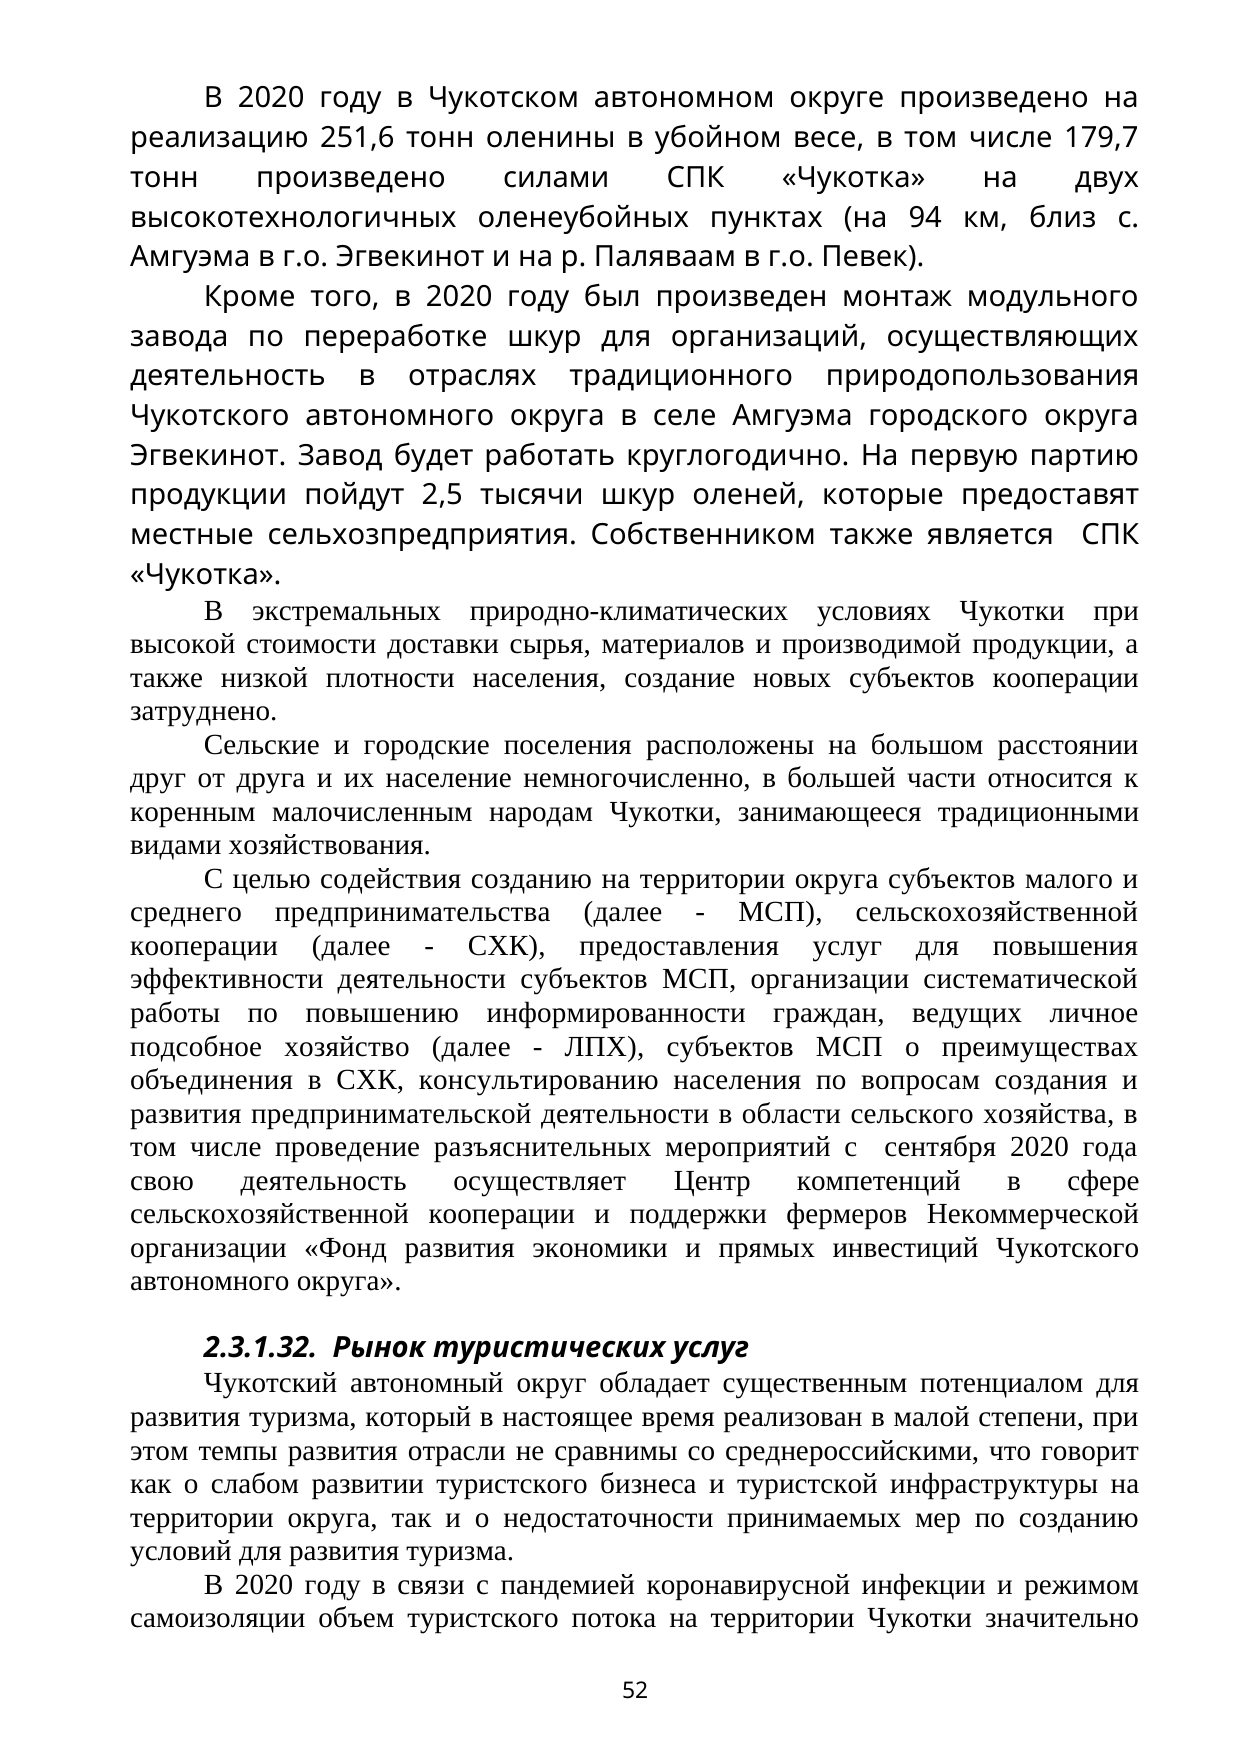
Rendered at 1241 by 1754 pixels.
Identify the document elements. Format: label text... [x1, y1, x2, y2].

text Сельские и городские поселения расположены на большом расстоянии друг от друга и их население немногочисленно, в большей части относится к коренным малочисленным народам Чукотки, занимающееся традиционными видами хозяйствования. [130, 727, 1140, 861]
subtitle 2.3.1.32. Рынок туристических услуг [130, 1326, 1140, 1366]
text Кроме того, в 2020 году был произведен монтаж модульного завода по переработке шкур для организаций, осуществляющих деятельность в отраслях традиционного природопользования Чукотского автономного округа в селе Амгуэма городского округа Эгвекинот. Завод будет работать круглогодично. На первую партию продукции пойдут 2,5 тысячи шкур оленей, которые предоставят местные сельхозпредприятия. Собственником также является СПК «Чукотка». [130, 275, 1140, 593]
text В экстремальных природно-климатических условиях Чукотки при высокой стоимости доставки сырья, материалов и производимой продукции, а также низкой плотности населения, создание новых субъектов кооперации затруднено. [130, 593, 1140, 727]
text Чукотский автономный округ обладает существенным потенциалом для развития туризма, который в настоящее время реализован в малой степени, при этом темпы развития отрасли не сравнимы со среднероссийскими, что говорит как о слабом развитии туристского бизнеса и туристской инфраструктуры на территории округа, так и о недостаточности принимаемых мер по созданию условий для развития туризма. [130, 1366, 1140, 1567]
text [130, 1567, 1140, 1634]
text В 2020 году в Чукотском автономном округе произведено на реализацию 251,6 тонн оленины в убойном весе, в том числе 179,7 тонн произведено силами СПК «Чукотка» на двух высокотехнологичных оленеубойных пунктах (на 94 км, близ с. Амгуэма в г.о. Эгвекинот и на р. Паляваам в г.о. Певек). [130, 77, 1140, 275]
text С целью содействия созданию на территории округа субъектов малого и среднего предпринимательства (далее - МСП), сельскохозяйственной кооперации (далее - СХК), предоставления услуг для повышения эффективности деятельности субъектов МСП, организации систематической работы по повышению информированности граждан, ведущих личное подсобное хозяйство (далее - ЛПХ), субъектов МСП о преимуществах объединения в СХК, консультированию населения по вопросам создания и развития предпринимательской деятельности в области сельского хозяйства, в том числе проведение разъяснительных мероприятий с сентября 2020 года свою деятельность осуществляет Центр компетенций в сфере сельскохозяйственной кооперации и поддержки фермеров Некоммерческой организации «Фонд развития экономики и прямых инвестиций Чукотского автономного округа». [130, 861, 1140, 1297]
